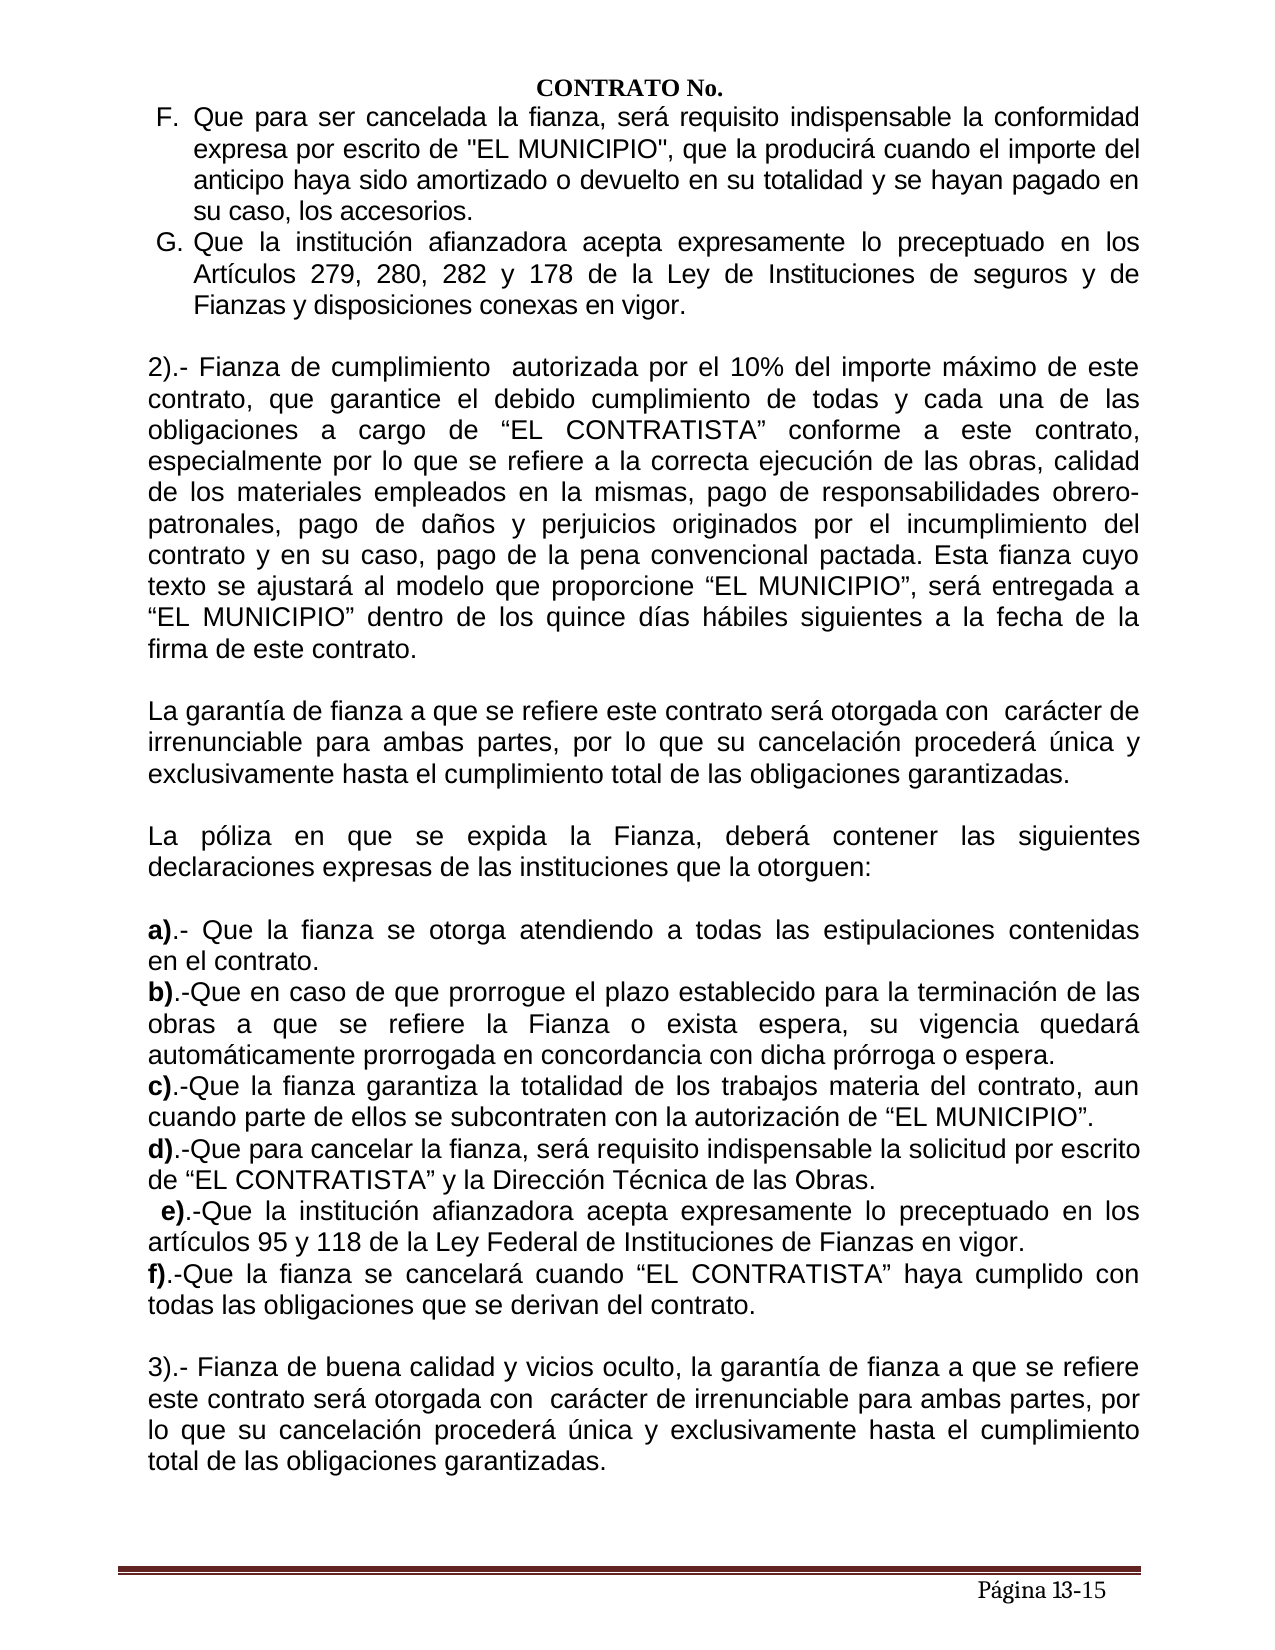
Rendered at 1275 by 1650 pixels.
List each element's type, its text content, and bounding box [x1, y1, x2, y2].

text e).-Que la institución afianzadora acepta expresamente lo preceptuado en los artículos 95 y 118 de la Ley Federal de Instituciones de Fianzas en vigor. [148, 1195, 1141, 1258]
text f).-Que la fianza se cancelará cuando “EL CONTRATISTA” haya cumplido con todas las obligaciones que se derivan del contrato. [148, 1258, 1141, 1320]
list Que para ser cancelada la fianza, será requisito indispensable la conformidad expresa por escrito de "EL MUNICIPIO", que la producirá cuando el importe del anticipo haya sido amortizado o devuelto en su totalidad y se hayan pagado en su caso, los accesorios. [156, 101, 1141, 226]
list Que la institución afianzadora acepta expresamente lo preceptuado en los Artículos 279, 280, 282 y 178 de la Ley de Instituciones de seguros y de Fianzas y disposiciones conexas en vigor. [156, 226, 1141, 320]
text c).-Que la fianza garantiza la totalidad de los trabajos materia del contrato, aun cuando parte de ellos se subcontraten con la autorización de “EL MUNICIPIO”. [148, 1070, 1141, 1133]
text d).-Que para cancelar la fianza, será requisito indispensable la solicitud por escrito de “EL CONTRATISTA” y la Dirección Técnica de las Obras. [148, 1133, 1141, 1195]
text La garantía de fianza a que se refiere este contrato será otorgada con carácter de irrenunciable para ambas partes, por lo que su cancelación procederá única y exclusivamente hasta el cumplimiento total de las obligaciones garantizadas. [148, 695, 1141, 789]
text 3).- Fianza de buena calidad y vicios oculto, la garantía de fianza a que se refiere este contrato será otorgada con carácter de irrenunciable para ambas partes, por lo que su cancelación procederá única y exclusivamente hasta el cumplimiento total de las obligaciones garantizadas. [148, 1351, 1141, 1476]
text a).- Que la fianza se otorga atendiendo a todas las estipulaciones contenidas en el contrato. [148, 914, 1141, 976]
text La póliza en que se expida la Fianza, deberá contener las siguientes declaraciones expresas de las instituciones que la otorguen: [148, 820, 1141, 883]
text 2).- Fianza de cumplimiento autorizada por el 10% del importe máximo de este contrato, que garantice el debido cumplimiento de todas y cada una de las obligaciones a cargo de “EL CONTRATISTA” conforme a este contrato, especialmente por lo que se refiere a la correcta ejecución de las obras, calidad de los materiales empleados en la mismas, pago de responsabilidades obrero-patronales, pago de daños y perjuicios originados por el incumplimiento del contrato y en su caso, pago de la pena convencional pactada. Esta fianza cuyo texto se ajustará al modelo que proporcione “EL MUNICIPIO”, será entregada a “EL MUNICIPIO” dentro de los quince días hábiles siguientes a la fecha de la firma de este contrato. [148, 351, 1141, 664]
text b).-Que en caso de que prorrogue el plazo establecido para la terminación de las obras a que se refiere la Fianza o exista espera, su vigencia quedará automáticamente prorrogada en concordancia con dicha prórroga o espera. [148, 976, 1141, 1070]
